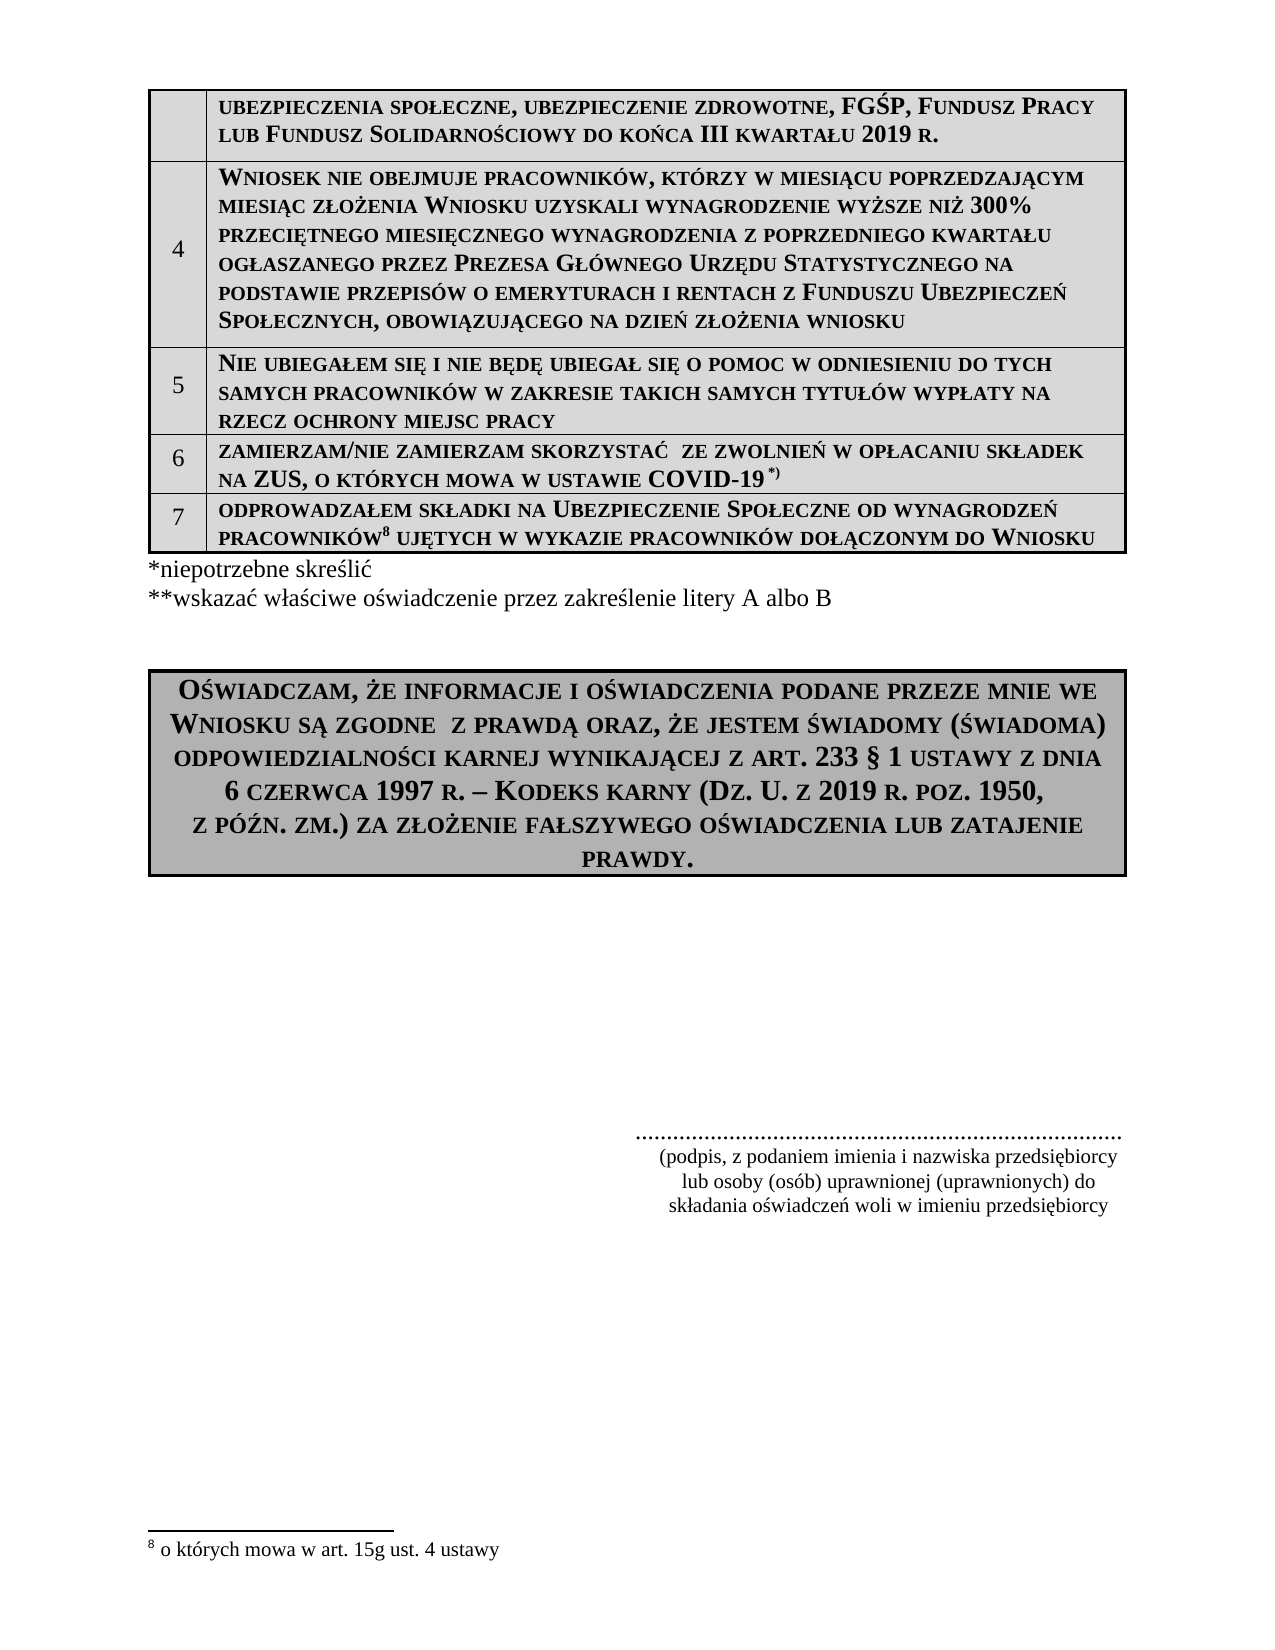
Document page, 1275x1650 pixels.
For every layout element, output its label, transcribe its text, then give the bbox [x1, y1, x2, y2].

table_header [207, 91, 1124, 161]
table_cell 5 [151, 348, 206, 434]
text lub osoby (osób) uprawnionej (uprawnionych) do składania oświadczeń woli w imieniu przedsiębiorcy [650, 1168, 1127, 1217]
table_cell 6 [151, 435, 206, 493]
text (podpis, z podaniem imienia i nazwiska przedsiębiorcy [650, 1144, 1127, 1168]
table_cell Nie ubiegałem się i nie będę ubiegał się o pomoc w odniesieniu do tych samych pracowników w zakresie takich samych tytułów wypłaty na rzecz ochrony miejsc pracy [207, 348, 1124, 434]
table_cell Wniosek nie obejmuje pracowników, którzy w miesiącu poprzedzającym miesiąc złożenia Wniosku uzyskali wynagrodzenie wyższe niż 300% przeciętnego miesięcznego wynagrodzenia z poprzedniego kwartału ogłaszanego przez Prezesa Głównego Urzędu Statystycznego na podstawie przepisów o emeryturach i rentach z Funduszu Ubezpieczeń Społecznych, obowiązującego na dzień złożenia wniosku [207, 162, 1124, 347]
table_header 3 [151, 91, 206, 161]
table_cell odprowadzałem składki na Ubezpieczenie Społeczne od wynagrodzeń pracowników ujętych w wykazie pracowników dołączonym do Wniosku [207, 494, 1124, 551]
text *niepotrzebne skreślić [148, 554, 1127, 583]
table_cell 7 [151, 494, 206, 551]
text .............................................................................. [148, 1116, 1127, 1144]
table_cell 4 [151, 162, 206, 347]
table_cell zamierzam/nie zamierzam skorzystać ze zwolnień w opłacaniu składek na ZUS, o których mowa w ustawie COVID-19 *) [207, 435, 1124, 493]
table_header Oświadczam, że informacje i oświadczenia podane przeze mnie we Wniosku są zgodne z prawdą oraz, że jestem świadomy (świadoma) odpowiedzialności karnej wynikającej z art. 233 § 1 ustawy z dnia 6 czerwca 1997 r. – Kodeks karny (Dz. U. z 2019 r. poz. 1950, z późn. zm.) za złożenie fałszywego oświadczenia lub zatajenie prawdy. [151, 673, 1124, 874]
text **wskazać właściwe oświadczenie przez zakreślenie litery A albo B [148, 583, 1127, 612]
